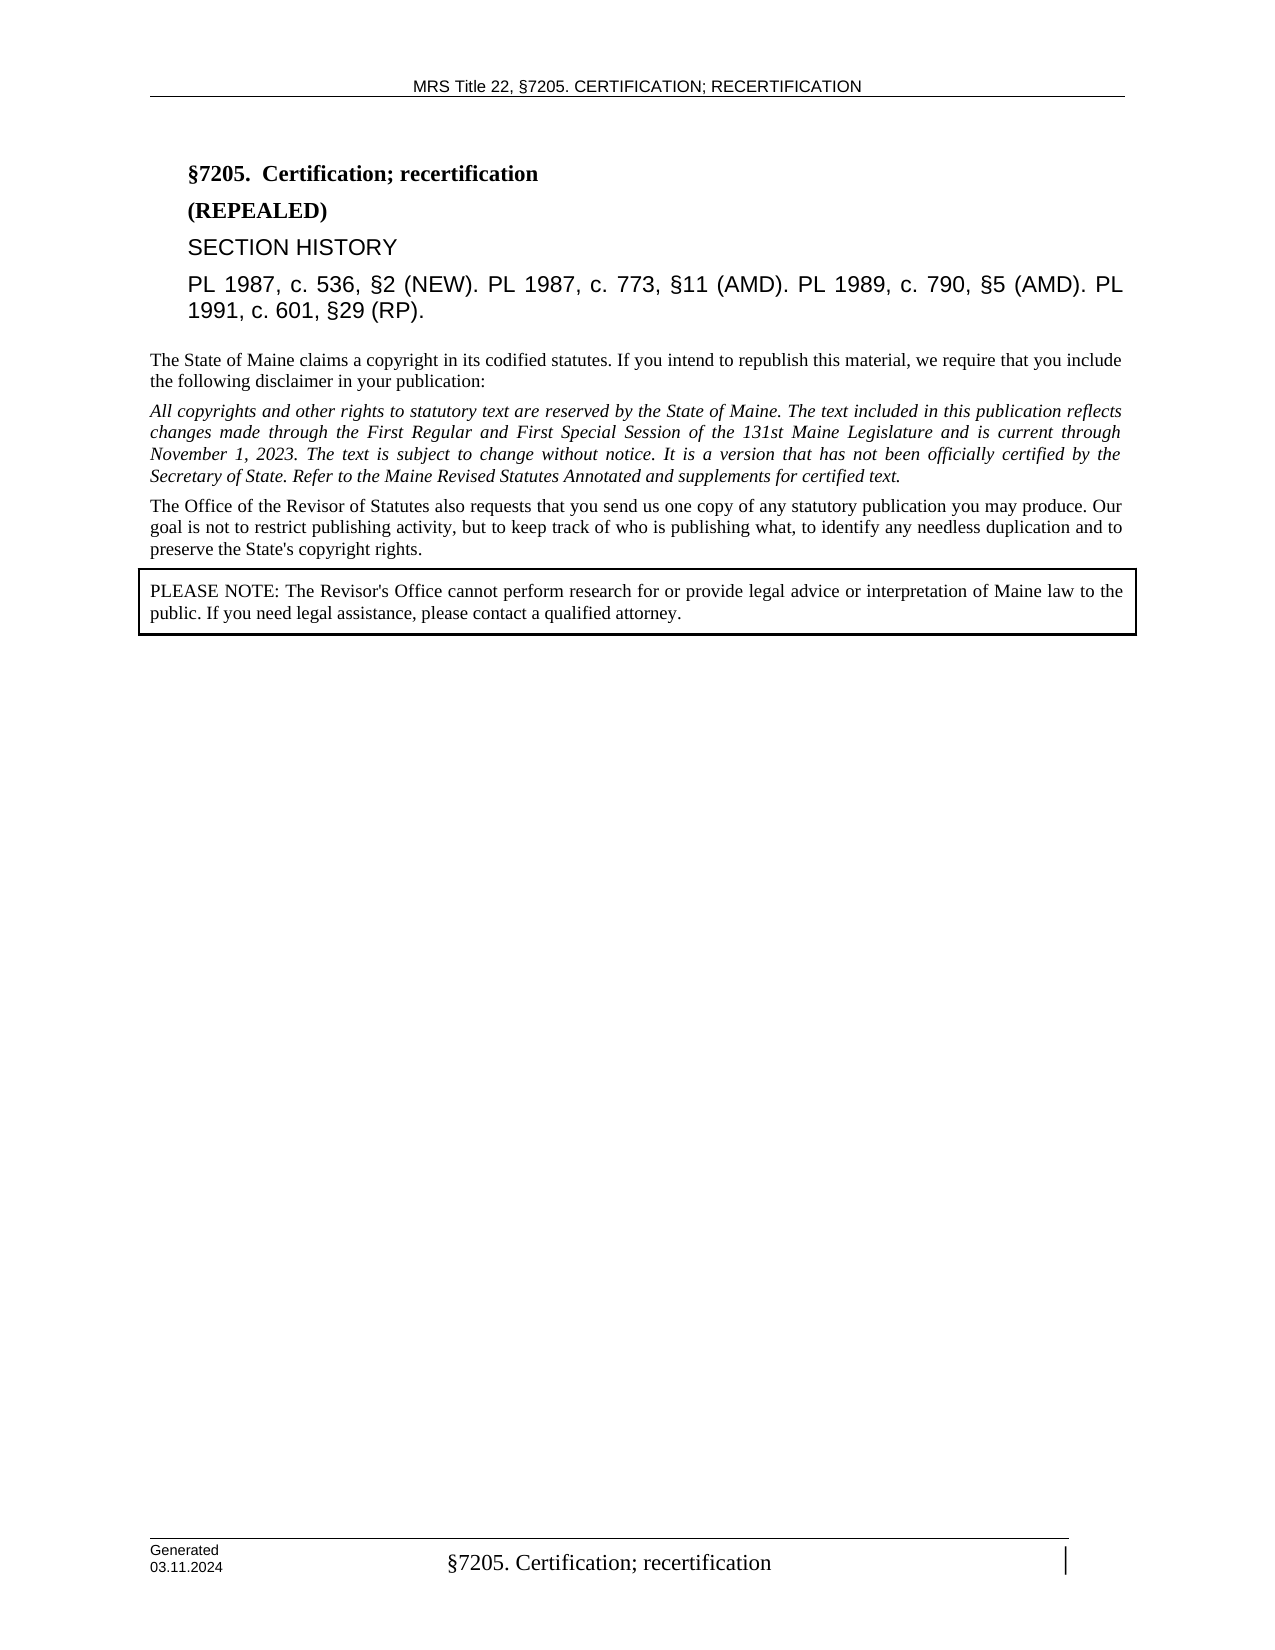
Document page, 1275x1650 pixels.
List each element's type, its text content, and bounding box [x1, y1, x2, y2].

text PLEASE NOTE: The Revisor's Office cannot perform research for or provide legal advice or interpretation of Maine law to the public. If you need legal assistance, please contact a qualified attorney. [140, 570, 1135, 633]
text §7205. Certification; recertification [187, 160, 1125, 187]
text (REPEALED) [187, 197, 1125, 223]
text All copyrights and other rights to statutory text are reserved by the State of Maine. The text included in this publication reflects changes made through the First Regular and First Special Session of the 131st Maine Legislature and is current through November 1, 2023 . The text is subject to change without notice. It is a version that has not been officially certified by the Secretary of State. Refer to the Maine Revised Statutes Annotated and supplements for certified text. [150, 400, 1125, 486]
text SECTION HISTORY [187, 234, 1125, 260]
text The Office of the Revisor of Statutes also requests that you send us one copy of any statutory publication you may produce. Our goal is not to restrict publishing activity, but to keep track of who is publishing what, to identify any needless duplication and to preserve the State's copyright rights. [150, 494, 1125, 559]
text PL 1987, c. 536, §2 (NEW). PL 1987, c. 773, §11 (AMD). PL 1989, c. 790, §5 (AMD). PL 1991, c. 601, §29 (RP). [187, 271, 1125, 323]
text The State of Maine claims a copyright in its codified statutes. If you intend to republish this material, we require that you include the following disclaimer in your publication: [150, 348, 1125, 392]
